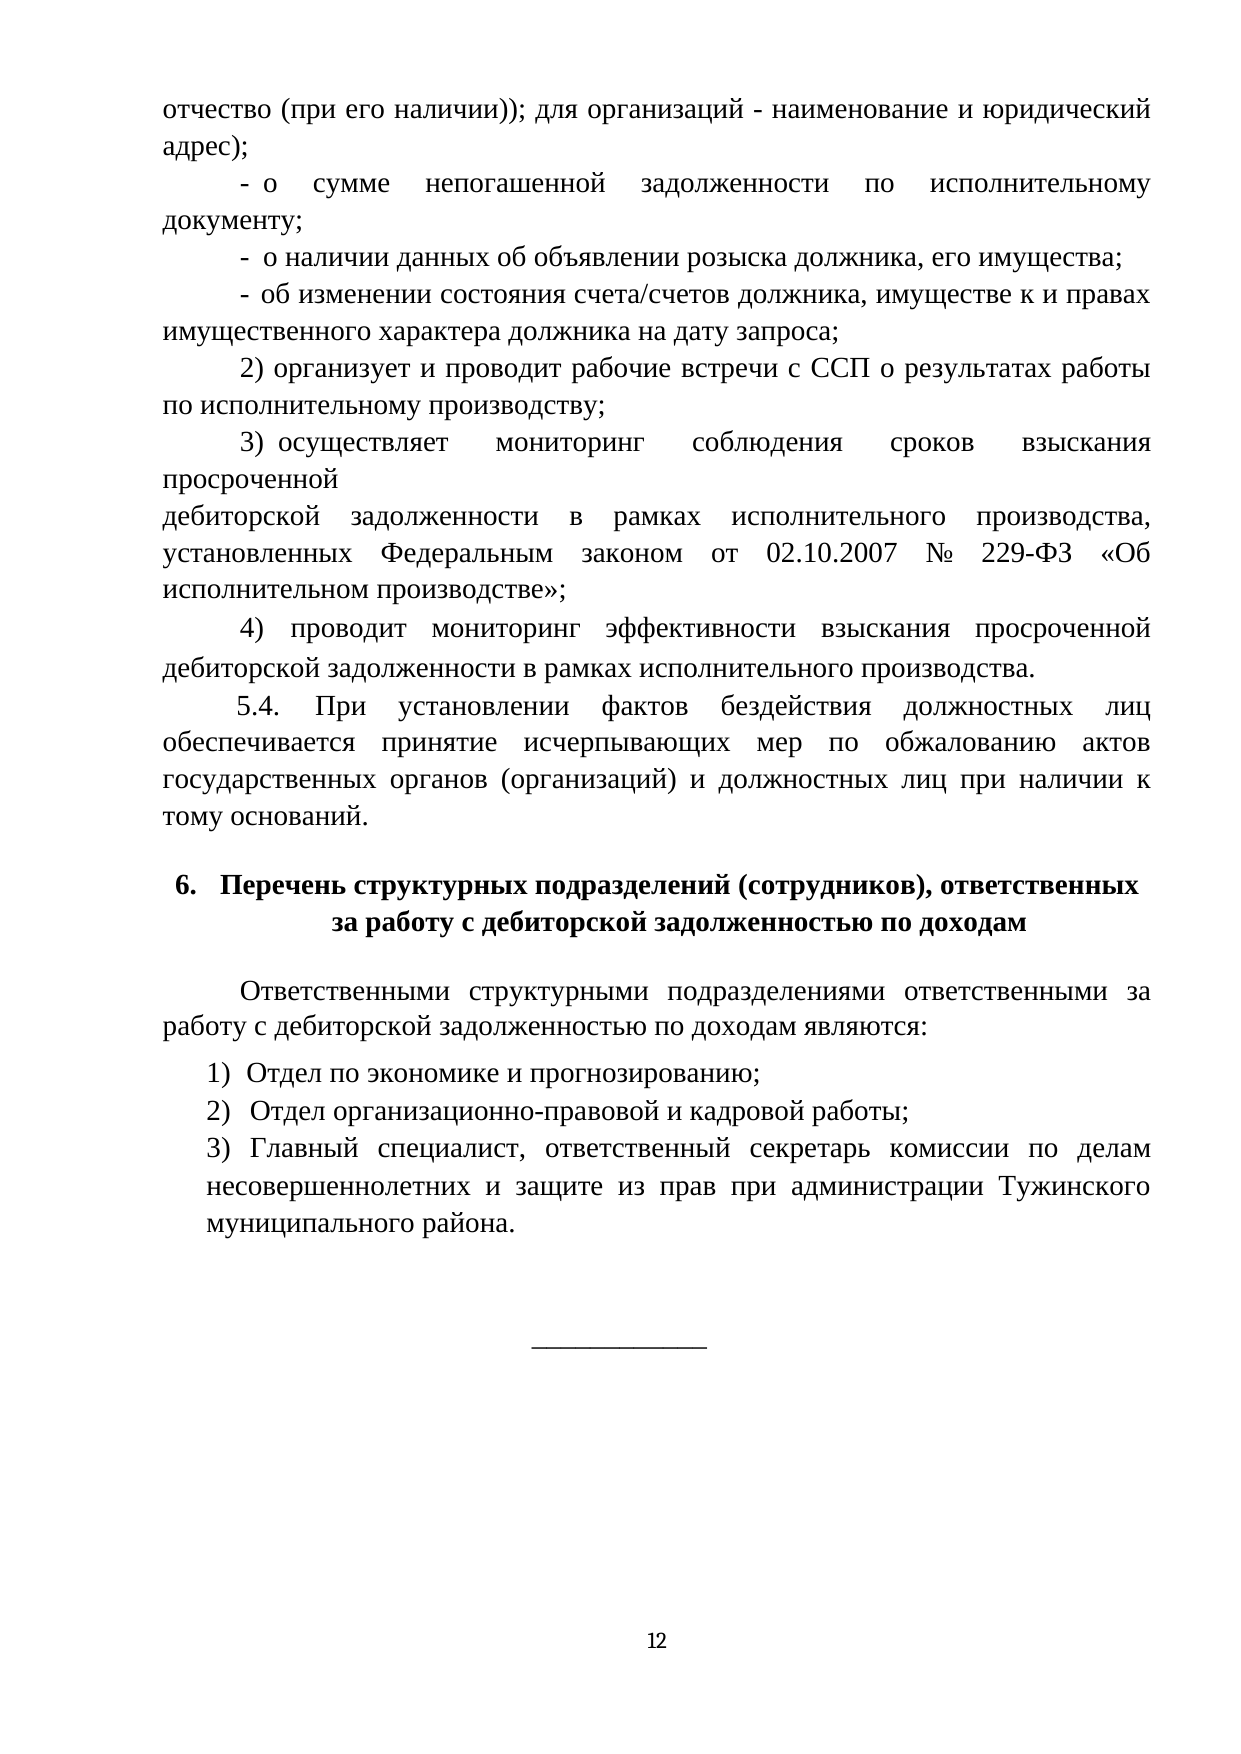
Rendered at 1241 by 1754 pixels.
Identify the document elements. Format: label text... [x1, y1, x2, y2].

list проводит мониторинг эффективности взыскания просроченной дебиторской задолженности в рамках исполнительного производства. [162, 606, 1152, 685]
list организует и проводит рабочие встречи с ССП о результатах работы по исполнительному производству; [162, 347, 1152, 421]
text Ответственными структурными подразделениями ответственными за работу с дебиторской задолженностью по доходам являются: [162, 972, 1152, 1042]
list о наличии данных об объявлении розыска должника, его имущества; [162, 237, 1152, 273]
list Отдел организационно-правовой и кадровой работы; [206, 1090, 1152, 1128]
list Отдел по экономике и прогнозированию; [206, 1053, 1152, 1090]
text дебиторской задолженности в рамках исполнительного производства, установленных Федеральным законом от 02.10.2007 № 229-ФЗ «Об исполнительном производстве»; [162, 495, 1152, 606]
list Перечень структурных подразделений (сотрудников), ответственных за работу с дебиторской задолженностью по доходам [162, 864, 1152, 939]
list о сумме непогашенной задолженности по исполнительному документу; [162, 163, 1152, 237]
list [162, 89, 1152, 163]
list Главный специалист, ответственный секретарь комиссии по делам несовершеннолетних и защите из прав при администрации Тужинского муниципального района. [206, 1128, 1152, 1240]
text ____________ [532, 1315, 1152, 1353]
list При установлении фактов бездействия должностных лиц обеспечивается принятие исчерпывающих мер по обжалованию актов государственных органов (организаций) и должностных лиц при наличии к тому оснований. [162, 685, 1152, 833]
list осуществляет мониторинг соблюдения сроков взыскания просроченной [162, 421, 1152, 495]
list об изменении состояния счета/счетов должника, имуществе к и правах имущественного характера должника на дату запроса; [162, 273, 1152, 347]
